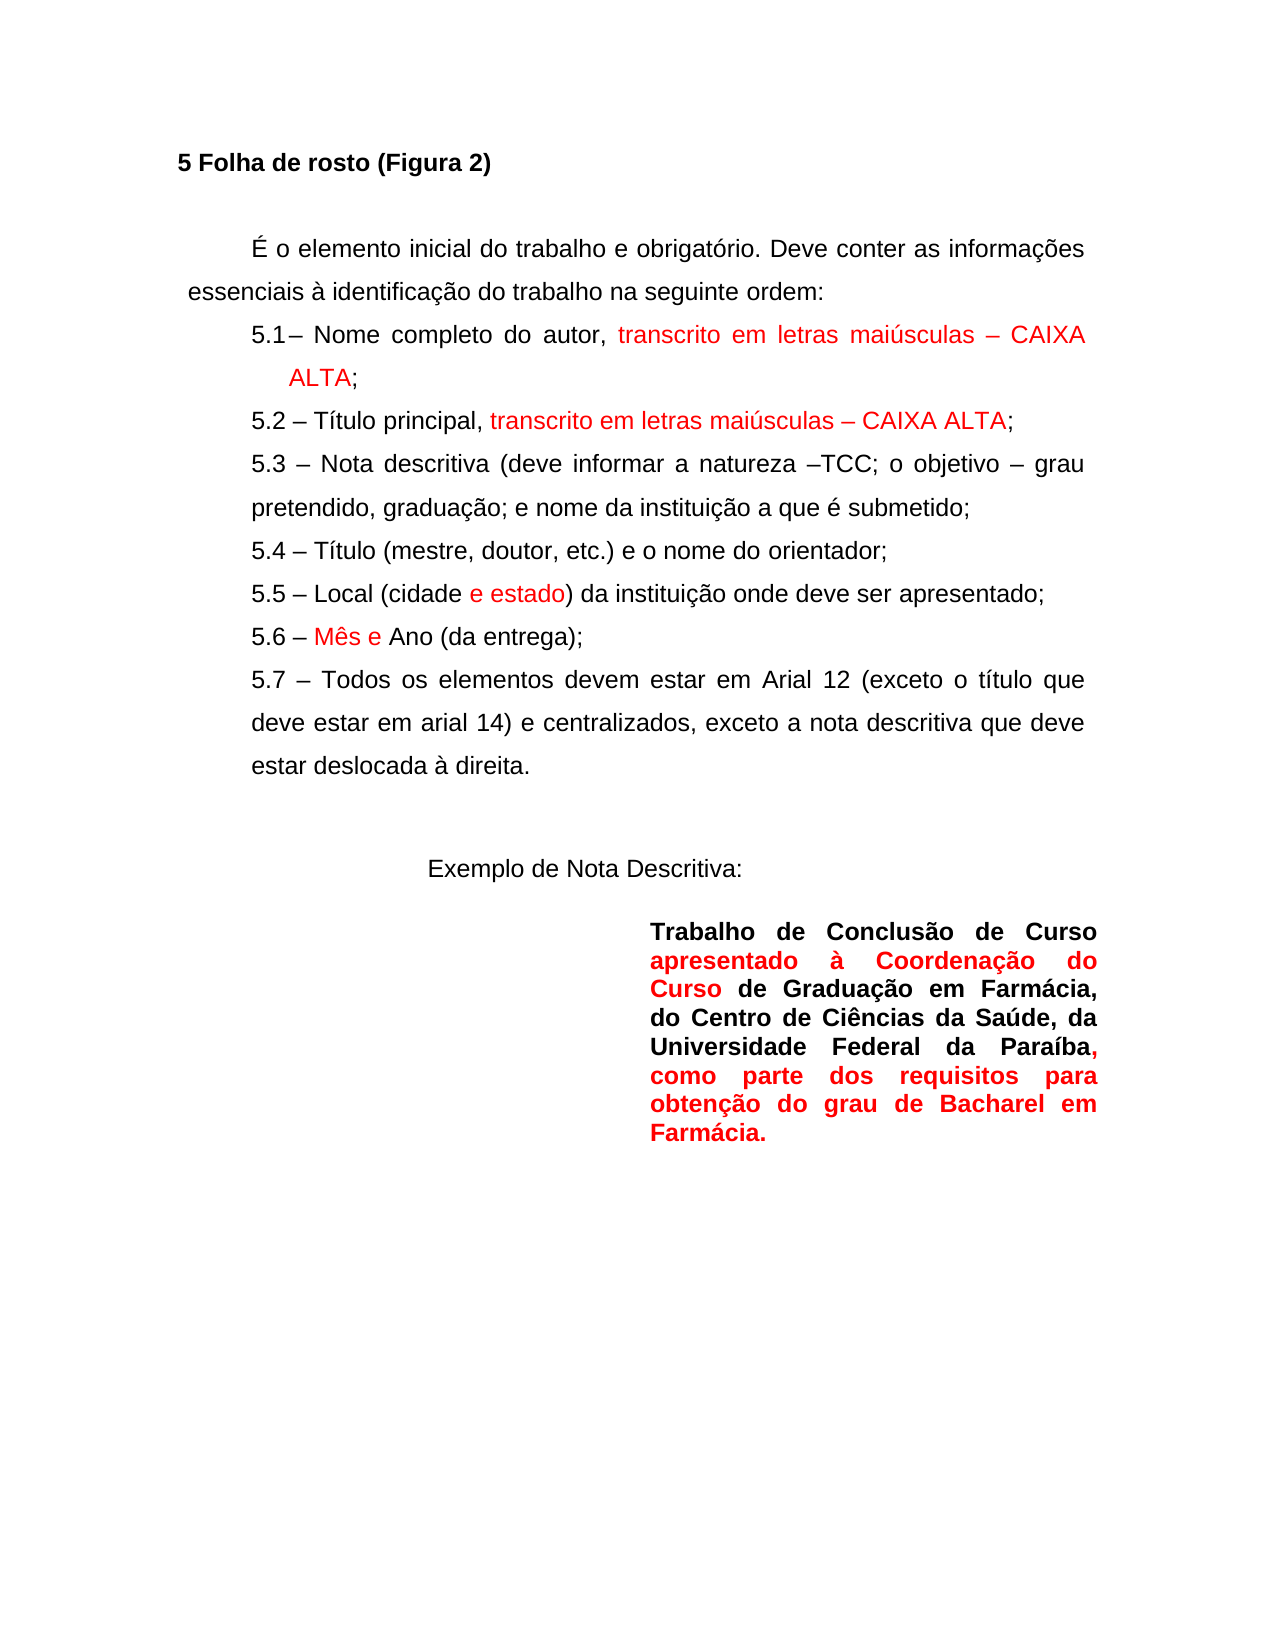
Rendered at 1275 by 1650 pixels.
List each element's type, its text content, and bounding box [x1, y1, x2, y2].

text 5.3 – Nota descritiva (deve informar a natureza –TCC; o objetivo – grau pretendido, graduação; e nome da instituição a que é submetido; [251, 449, 1086, 521]
text 5.4 – Título (mestre, doutor, etc.) e o nome do orientador; [251, 536, 1086, 564]
list – Nome completo do autor, transcrito em letras maiúsculas – CAIXA ALTA; [251, 320, 1086, 392]
text 5.6 – Mês e Ano (da entrega); [251, 622, 1086, 651]
text É o elemento inicial do trabalho e obrigatório. Deve conter as informações essenciais à identificação do trabalho na seguinte ordem: [188, 234, 1086, 306]
text Trabalho de Conclusão de Curso apresentado à Coordenação do Curso de Graduação em Farmácia, do Centro de Ciências da Saúde, da Universidade Federal da Paraíba, como parte dos requisitos para obtenção do grau de Bacharel em Farmácia. [650, 917, 1098, 1147]
text Exemplo de Nota Descritiva: [427, 854, 977, 882]
text 5.2 – Título principal, transcrito em letras maiúsculas – CAIXA ALTA; [251, 406, 1086, 435]
text 5.5 – Local (cidade e estado) da instituição onde deve ser apresentado; [251, 579, 1086, 608]
text 5 Folha de rosto (Figura 2) [177, 148, 1092, 176]
text 5.7 – Todos os elementos devem estar em Arial 12 (exceto o título que deve estar em arial 14) e centralizados, exceto a nota descritiva que deve estar deslocada à direita. [251, 665, 1086, 780]
